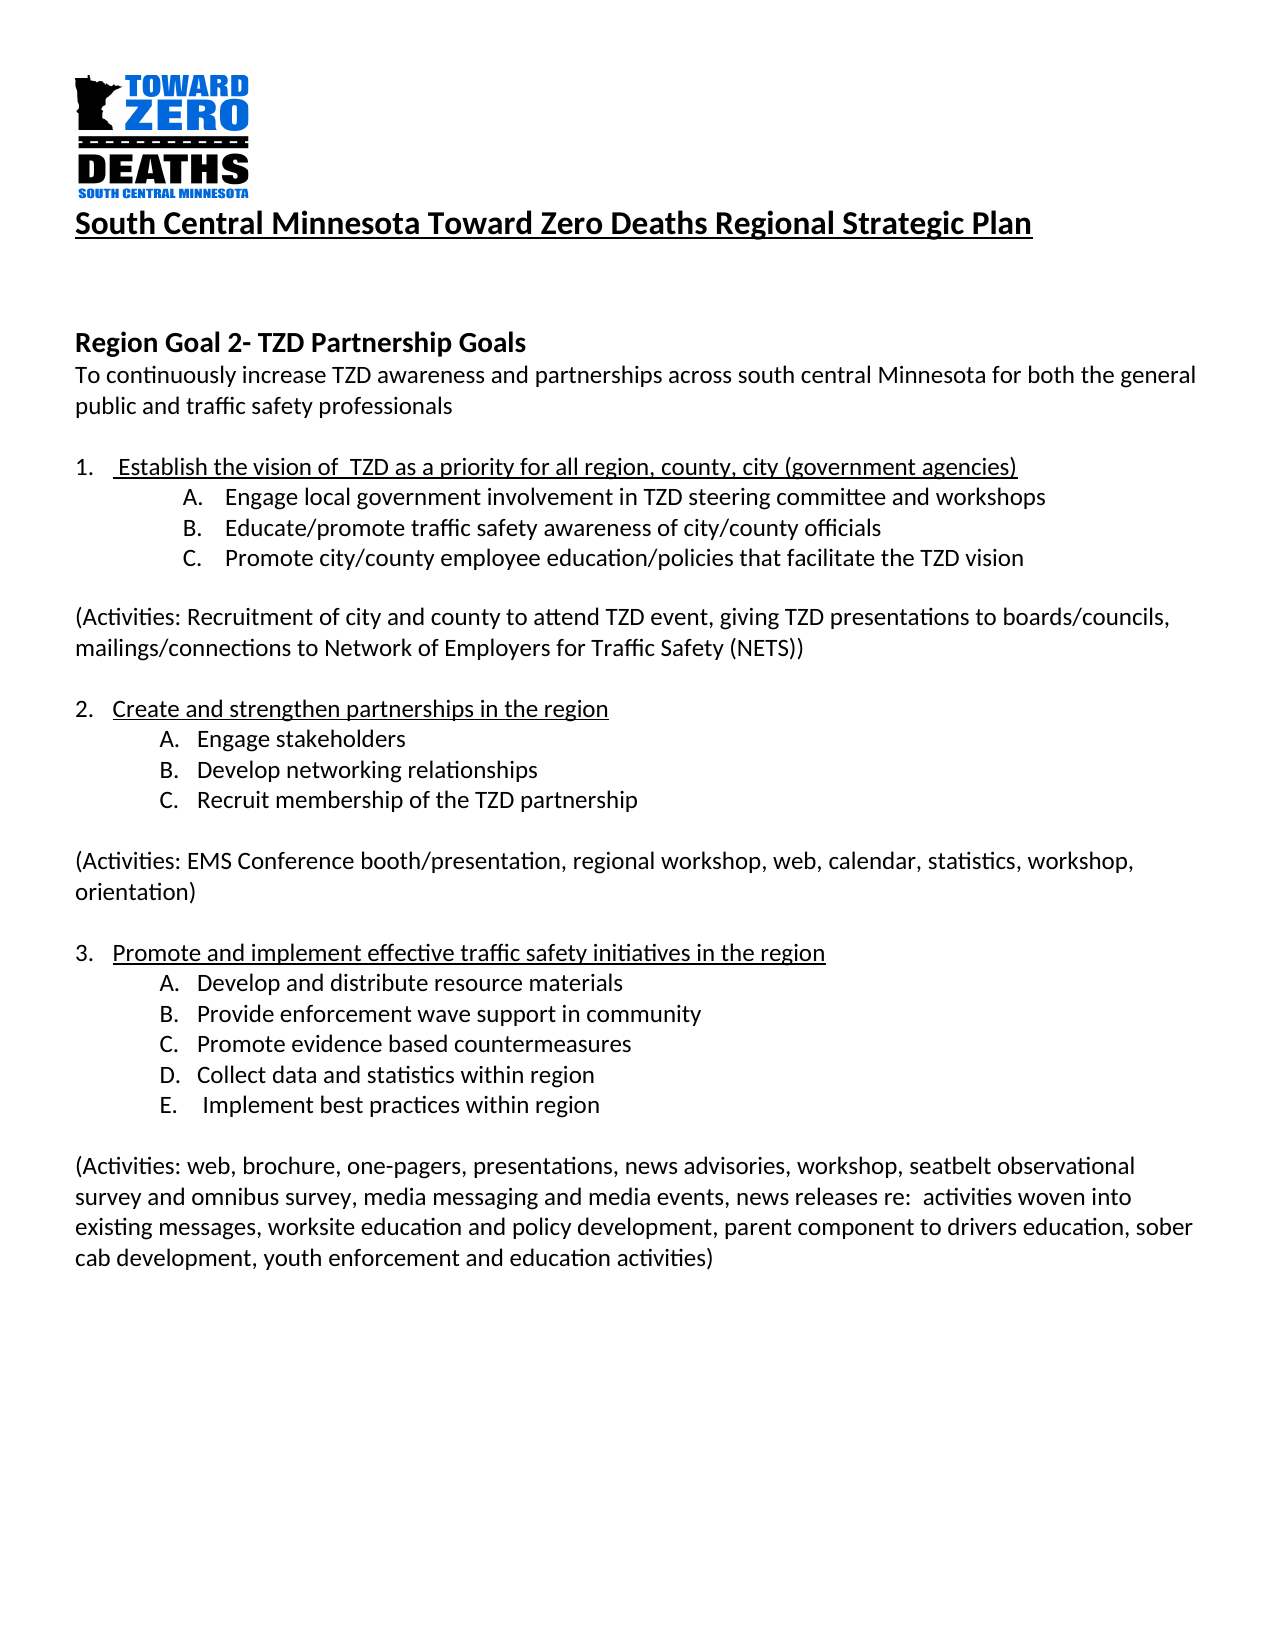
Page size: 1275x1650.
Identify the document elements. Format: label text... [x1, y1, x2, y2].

list Develop and distribute resource materials [159, 967, 1200, 998]
text Region Goal 2- TZD Partnership Goals [75, 324, 1200, 359]
text (Activities: web, brochure, one-pagers, presentations, news advisories, workshop, seatbelt observational survey and omnibus survey, media messaging and media events, news releases re: activities woven into existing messages, worksite education and policy development, parent component to drivers education, sober cab development, youth enforcement and education activities) [75, 1151, 1200, 1273]
list Establish the vision of TZD as a priority for all region, county, city (government agencies) [75, 451, 1200, 482]
list Promote city/county employee education/policies that facilitate the TZD vision [150, 543, 1200, 601]
list Educate/promote traffic safety awareness of city/county officials [150, 512, 1200, 543]
list Recruit membership of the TZD partnership [159, 784, 1200, 815]
list Provide enforcement wave support in community [159, 998, 1200, 1028]
list Promote evidence based countermeasures [159, 1028, 1200, 1059]
list Engage local government involvement in TZD steering committee and workshops [150, 482, 1200, 512]
list Collect data and statistics within region [159, 1059, 1200, 1089]
list Develop networking relationships [159, 754, 1200, 784]
list Promote and implement effective traffic safety initiatives in the region [75, 937, 1200, 967]
list Create and strengthen partnerships in the region [75, 693, 1200, 723]
text (Activities: EMS Conference booth/presentation, regional workshop, web, calendar, statistics, workshop, orientation) [75, 845, 1200, 906]
text (Activities: Recruitment of city and county to attend TZD event, giving TZD presentations to boards/councils, mailings/connections to Network of Employers for Traffic Safety (NETS)) [75, 601, 1200, 662]
list Engage stakeholders [159, 723, 1200, 754]
picture [75, 75, 249, 202]
list Implement best practices within region [159, 1089, 1200, 1120]
text To continuously increase TZD awareness and partnerships across south central Minnesota for both the general public and traffic safety professionals [75, 359, 1200, 421]
